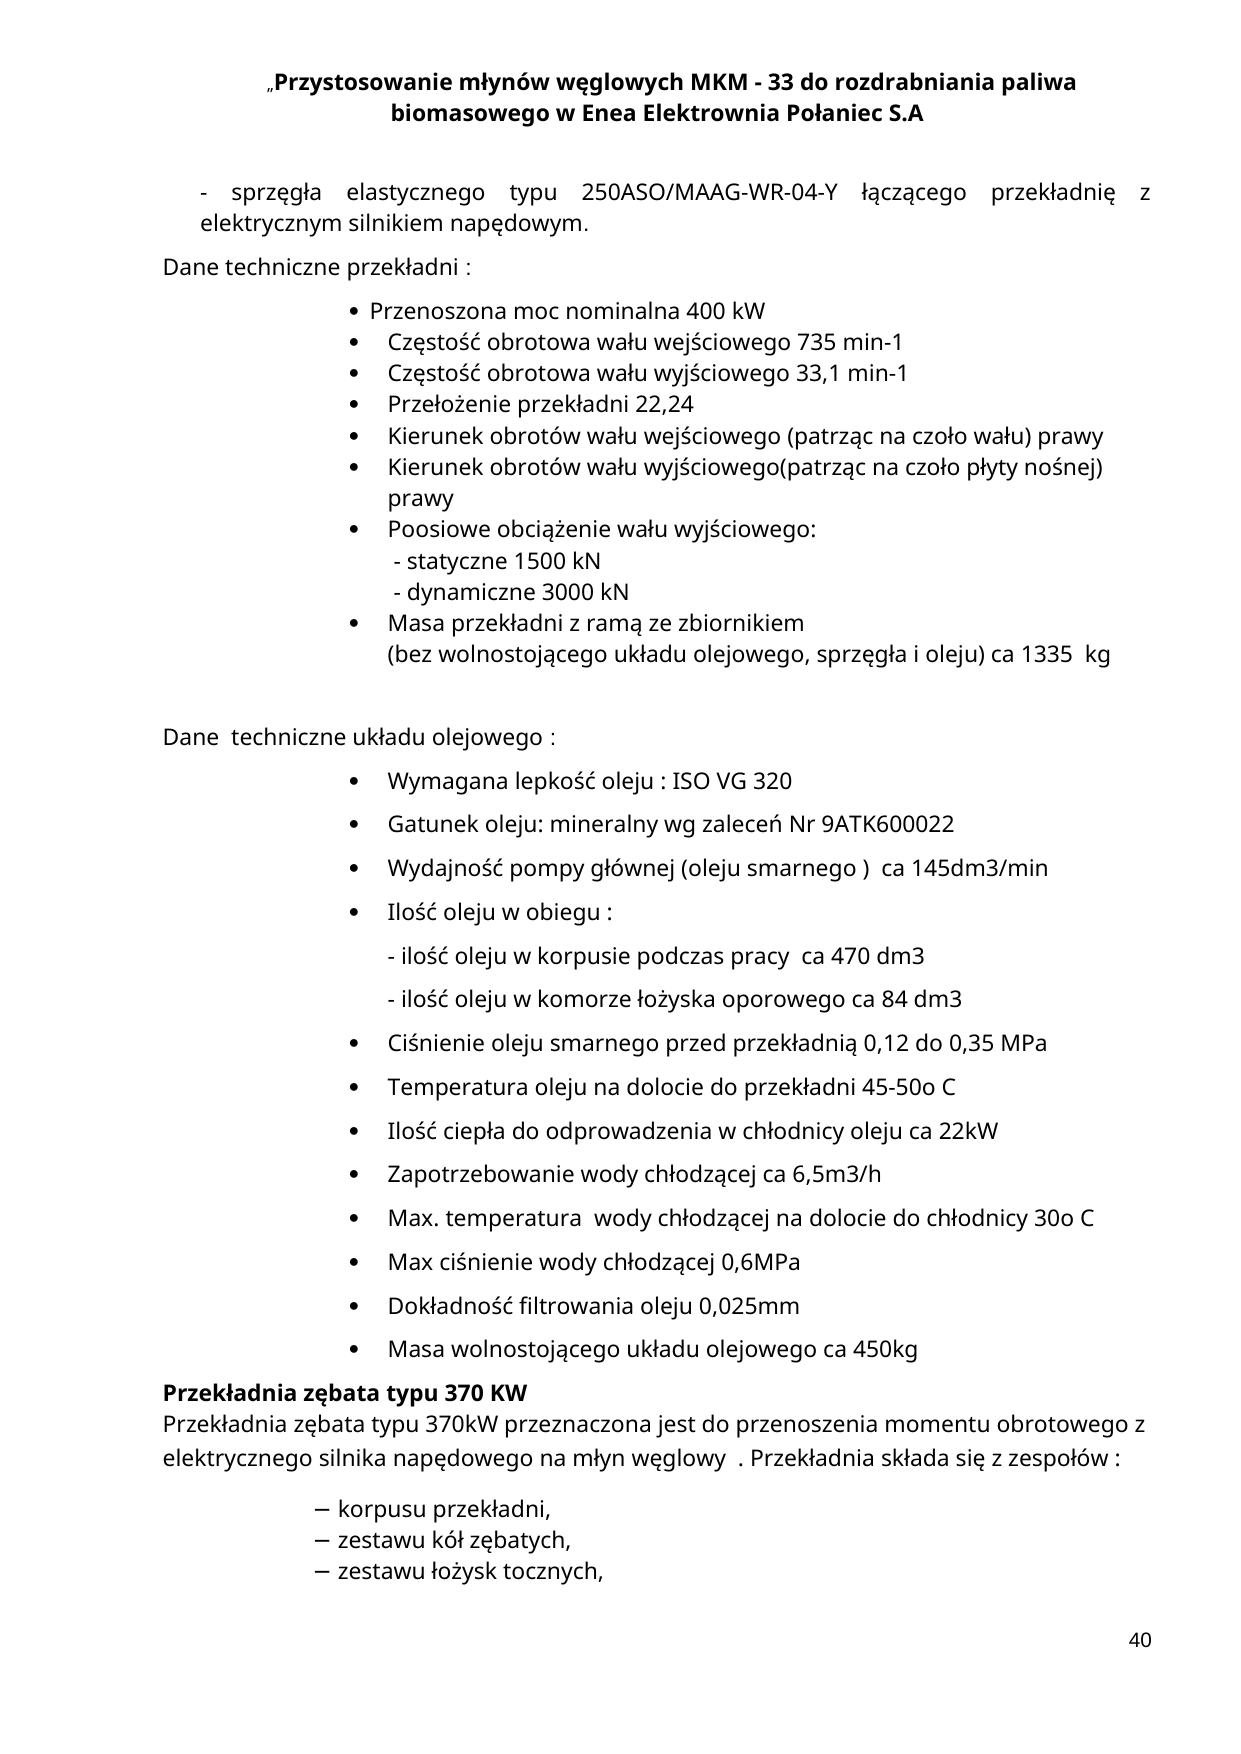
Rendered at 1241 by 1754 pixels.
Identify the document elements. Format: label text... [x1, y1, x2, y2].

list - ilość oleju w komorze łożyska oporowego ca 84 dm3 [387, 983, 1152, 1015]
list Masa wolnostojącego układu olejowego ca 450kg [350, 1333, 1152, 1365]
list Dokładność filtrowania oleju 0,025mm [350, 1290, 1152, 1321]
list (bez wolnostojącego układu olejowego, sprzęgła i oleju) ca 1335 kg [387, 638, 1152, 669]
list - statyczne 1500 kN [387, 544, 1152, 576]
list Wymagana lepkość oleju : ISO VG 320 [350, 765, 1152, 796]
list Ciśnienie oleju smarnego przed przekładnią 0,12 do 0,35 MPa [350, 1027, 1152, 1058]
list Max ciśnienie wody chłodzącej 0,6MPa [350, 1246, 1152, 1277]
list Przenoszona moc nominalna 400 kW [325, 294, 1152, 326]
text Dane techniczne przekładni : [162, 251, 1152, 282]
list Temperatura oleju na dolocie do przekładni 45-50o C [350, 1071, 1152, 1102]
list - sprzęgła elastycznego typu 250ASO/MAAG-WR-04-Y łączącego przekładnię z elektrycznym silnikiem napędowym. [200, 176, 1152, 238]
list Poosiowe obciążenie wału wyjściowego: [350, 513, 1152, 544]
list Masa przekładni z ramą ze zbiornikiem [350, 607, 1152, 638]
list Max. temperatura wody chłodzącej na dolocie do chłodnicy 30o C [350, 1202, 1152, 1233]
list Gatunek oleju: mineralny wg zaleceń Nr 9ATK600022 [350, 808, 1152, 840]
list Ilość ciepła do odprowadzenia w chłodnicy oleju ca 22kW [350, 1115, 1152, 1146]
list Częstość obrotowa wału wyjściowego 33,1 min-1 [350, 357, 1152, 388]
list − zestawu łożysk tocznych, [312, 1555, 1152, 1586]
list - ilość oleju w korpusie podczas pracy ca 470 dm3 [387, 940, 1152, 971]
list - dynamiczne 3000 kN [387, 576, 1152, 607]
list Częstość obrotowa wału wejściowego 735 min-1 [350, 326, 1152, 357]
list Kierunek obrotów wału wejściowego (patrząc na czoło wału) prawy [350, 419, 1152, 451]
list Ilość oleju w obiegu : [350, 896, 1152, 927]
list Kierunek obrotów wału wyjściowego(patrząc na czoło płyty nośnej) prawy [350, 451, 1152, 513]
list − korpusu przekładni, [312, 1493, 1152, 1524]
text Dane techniczne układu olejowego : [162, 721, 1152, 752]
list Wydajność pompy głównej (oleju smarnego ) ca 145dm3/min [350, 852, 1152, 883]
text Przekładnia zębata typu 370kW przeznaczona jest do przenoszenia momentu obrotowego z elektrycznego silnika napędowego na młyn węglowy . Przekładnia składa się z zespołów : [162, 1408, 1152, 1473]
list Zapotrzebowanie wody chłodzącej ca 6,5m3/h [350, 1158, 1152, 1190]
text Przekładnia zębata typu 370 KW [162, 1377, 1152, 1408]
list − zestawu kół zębatych, [312, 1524, 1152, 1555]
list Przełożenie przekładni 22,24 [350, 388, 1152, 419]
